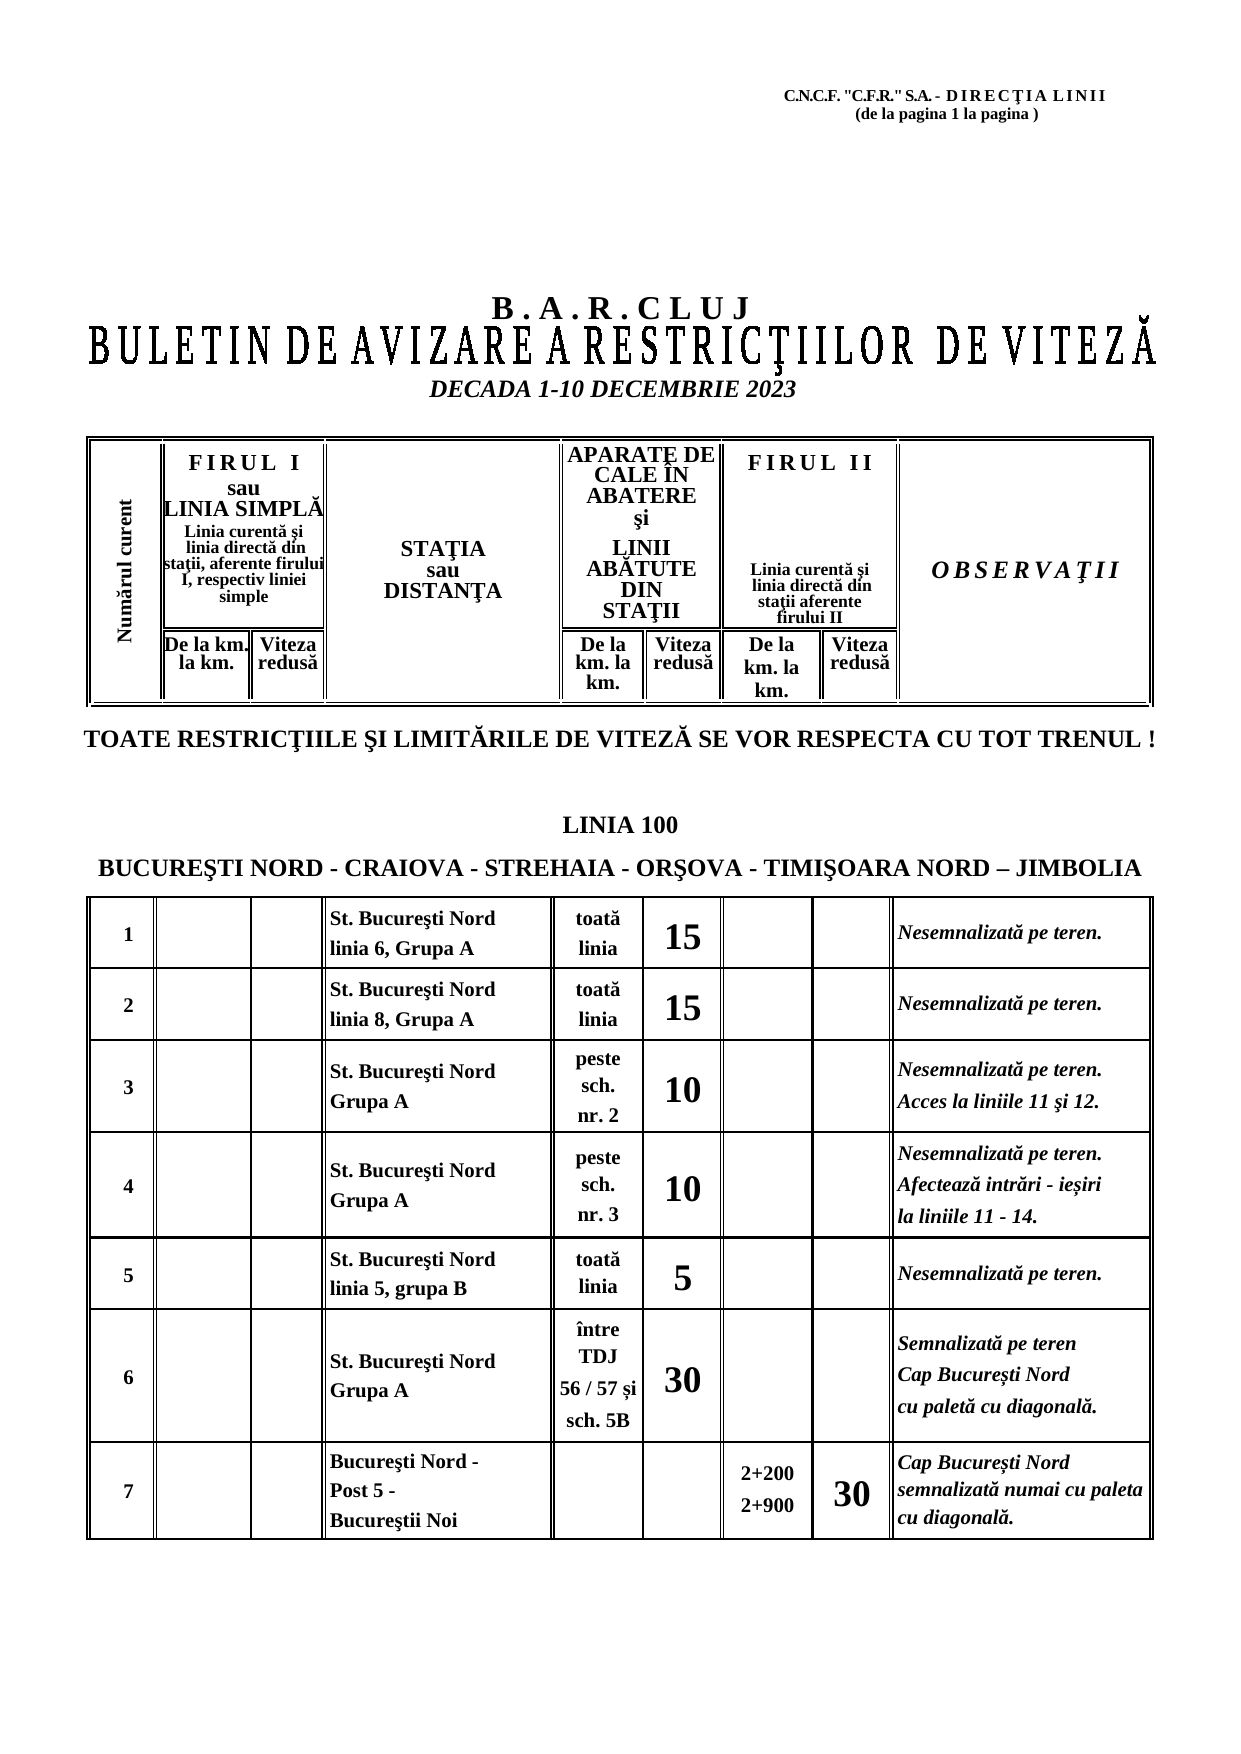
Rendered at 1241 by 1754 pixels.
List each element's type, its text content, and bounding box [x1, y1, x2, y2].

table_cell St. Bucureşti Nord linia 8, Grupa A [326, 969, 550, 1038]
table_cell [724, 1239, 811, 1308]
table_header [814, 898, 889, 967]
table_cell 10 [644, 1133, 720, 1236]
table_cell [724, 1133, 811, 1236]
table_cell [252, 969, 321, 1038]
table_cell [814, 969, 889, 1038]
table_cell între TDJ 56 / 57 și sch. 5B [555, 1310, 642, 1441]
table_cell St. Bucureşti Nord Grupa A [326, 1310, 550, 1441]
table_cell toată linia [555, 969, 642, 1038]
table_cell [252, 1041, 321, 1131]
table_cell peste sch. nr. 2 [555, 1041, 642, 1131]
table_cell [91, 969, 153, 1038]
table_cell [157, 1310, 250, 1441]
table_header [91, 898, 153, 967]
table_cell [91, 1239, 153, 1308]
table_header [157, 898, 250, 967]
table_cell [91, 1443, 153, 1537]
table_cell 30 [814, 1443, 889, 1537]
table_cell [724, 969, 811, 1038]
table_cell 5 [644, 1239, 720, 1308]
table_header FIRUL I sau LINIA SIMPLĂ Linia curentă şi linia directă din staţii, aferente firului I, respectiv liniei simple [163, 438, 325, 627]
table_cell [555, 1443, 642, 1537]
table_header Nesemnalizată pe teren. [894, 898, 1149, 967]
table_cell Nesemnalizată pe teren. [894, 1239, 1149, 1308]
table_cell Cap București Nord semnalizată numai cu paleta cu diagonală. [894, 1443, 1149, 1537]
table_cell Viteza redusă [821, 627, 898, 702]
table_cell 30 [644, 1310, 720, 1441]
table_cell [252, 1443, 321, 1537]
table_header Numărul curent [91, 441, 162, 702]
table_cell De la km. la km. [721, 627, 821, 702]
subtitle LINIA 100 [89, 810, 1152, 838]
table_cell 10 [644, 1041, 720, 1131]
table_cell [157, 1443, 250, 1537]
table_cell [252, 1239, 321, 1308]
table_cell [157, 1239, 250, 1308]
table_cell Semnalizată pe teren Cap București Nord cu paletă cu diagonală. [894, 1310, 1149, 1441]
table_cell Nesemnalizată pe teren. Acces la liniile 11 şi 12. [894, 1041, 1149, 1131]
text TOATE RESTRICŢIILE ŞI LIMITĂRILE DE VITEZĂ SE VOR RESPECTA CU TOT TRENUL ! [83, 729, 1157, 752]
table_cell [252, 1310, 321, 1441]
table_header FIRUL II Linia curentă şi linia directă din staţii aferente firului II [721, 438, 898, 627]
table_header toată linia [555, 898, 642, 967]
subtitle decada 1-10 decembrie 2023 [181, 379, 1044, 402]
table_cell [814, 1133, 889, 1236]
table_cell [91, 1133, 153, 1236]
table_cell [157, 1133, 250, 1236]
table_header [252, 898, 321, 967]
table_header [724, 898, 811, 967]
table_cell De la km. la km. [163, 629, 251, 702]
table_cell Bucureşti Nord - Post 5 - Bucureştii Noi [326, 1443, 550, 1537]
table_cell [157, 969, 250, 1038]
table_cell Nesemnalizată pe teren. [894, 969, 1149, 1038]
table_cell Nesemnalizată pe teren. Afectează intrări - ieșiri la liniile 11 - 14. [894, 1133, 1149, 1236]
table_cell 2+200 2+900 [724, 1443, 811, 1537]
table_header 15 [644, 898, 720, 967]
table_cell St. Bucureşti Nord linia 5, grupa B [326, 1239, 550, 1308]
table_cell [724, 1310, 811, 1441]
table_cell [814, 1310, 889, 1441]
table_cell St. Bucureşti Nord Grupa A [326, 1133, 550, 1236]
table_cell peste sch. nr. 3 [555, 1133, 642, 1236]
table_cell St. Bucureşti Nord Grupa A [326, 1041, 550, 1131]
subtitle BUCUREŞTI NORD - CRAIOVA - STREHAIA - ORŞOVA - TIMIŞOARA NORD – JIMBOLIA [89, 853, 1152, 882]
table_cell [91, 1041, 153, 1131]
text B.A.R.CLUJ [89, 288, 1152, 326]
table_cell [91, 1310, 153, 1441]
table_cell toată linia [555, 1239, 642, 1308]
table_cell [814, 1239, 889, 1308]
table_cell Viteza redusă [251, 627, 325, 702]
table_cell 15 [644, 969, 720, 1038]
table_cell De la km. la km. [561, 628, 645, 702]
table_header St. Bucureşti Nord linia 6, Grupa A [326, 898, 550, 967]
table_cell [252, 1133, 321, 1236]
table_cell [724, 1041, 811, 1131]
table_cell [814, 1041, 889, 1131]
text (de la pagina 1 la pagina ) [738, 104, 1152, 123]
text C.N.C.F. "C.F.R." S.A. - D I R E C Ţ I A L I N I I [738, 89, 1152, 104]
table_header APARATE DE CALE ÎN ABATERE şi LINII ABĂTUTE DIN STAŢII [561, 440, 721, 627]
table_cell [157, 1041, 250, 1131]
table_cell [644, 1443, 720, 1537]
table_header OBSERVAŢII [898, 440, 1149, 702]
table_cell Viteza redusă [645, 631, 721, 702]
table_header STAŢIA sau DISTANŢA [325, 438, 561, 702]
